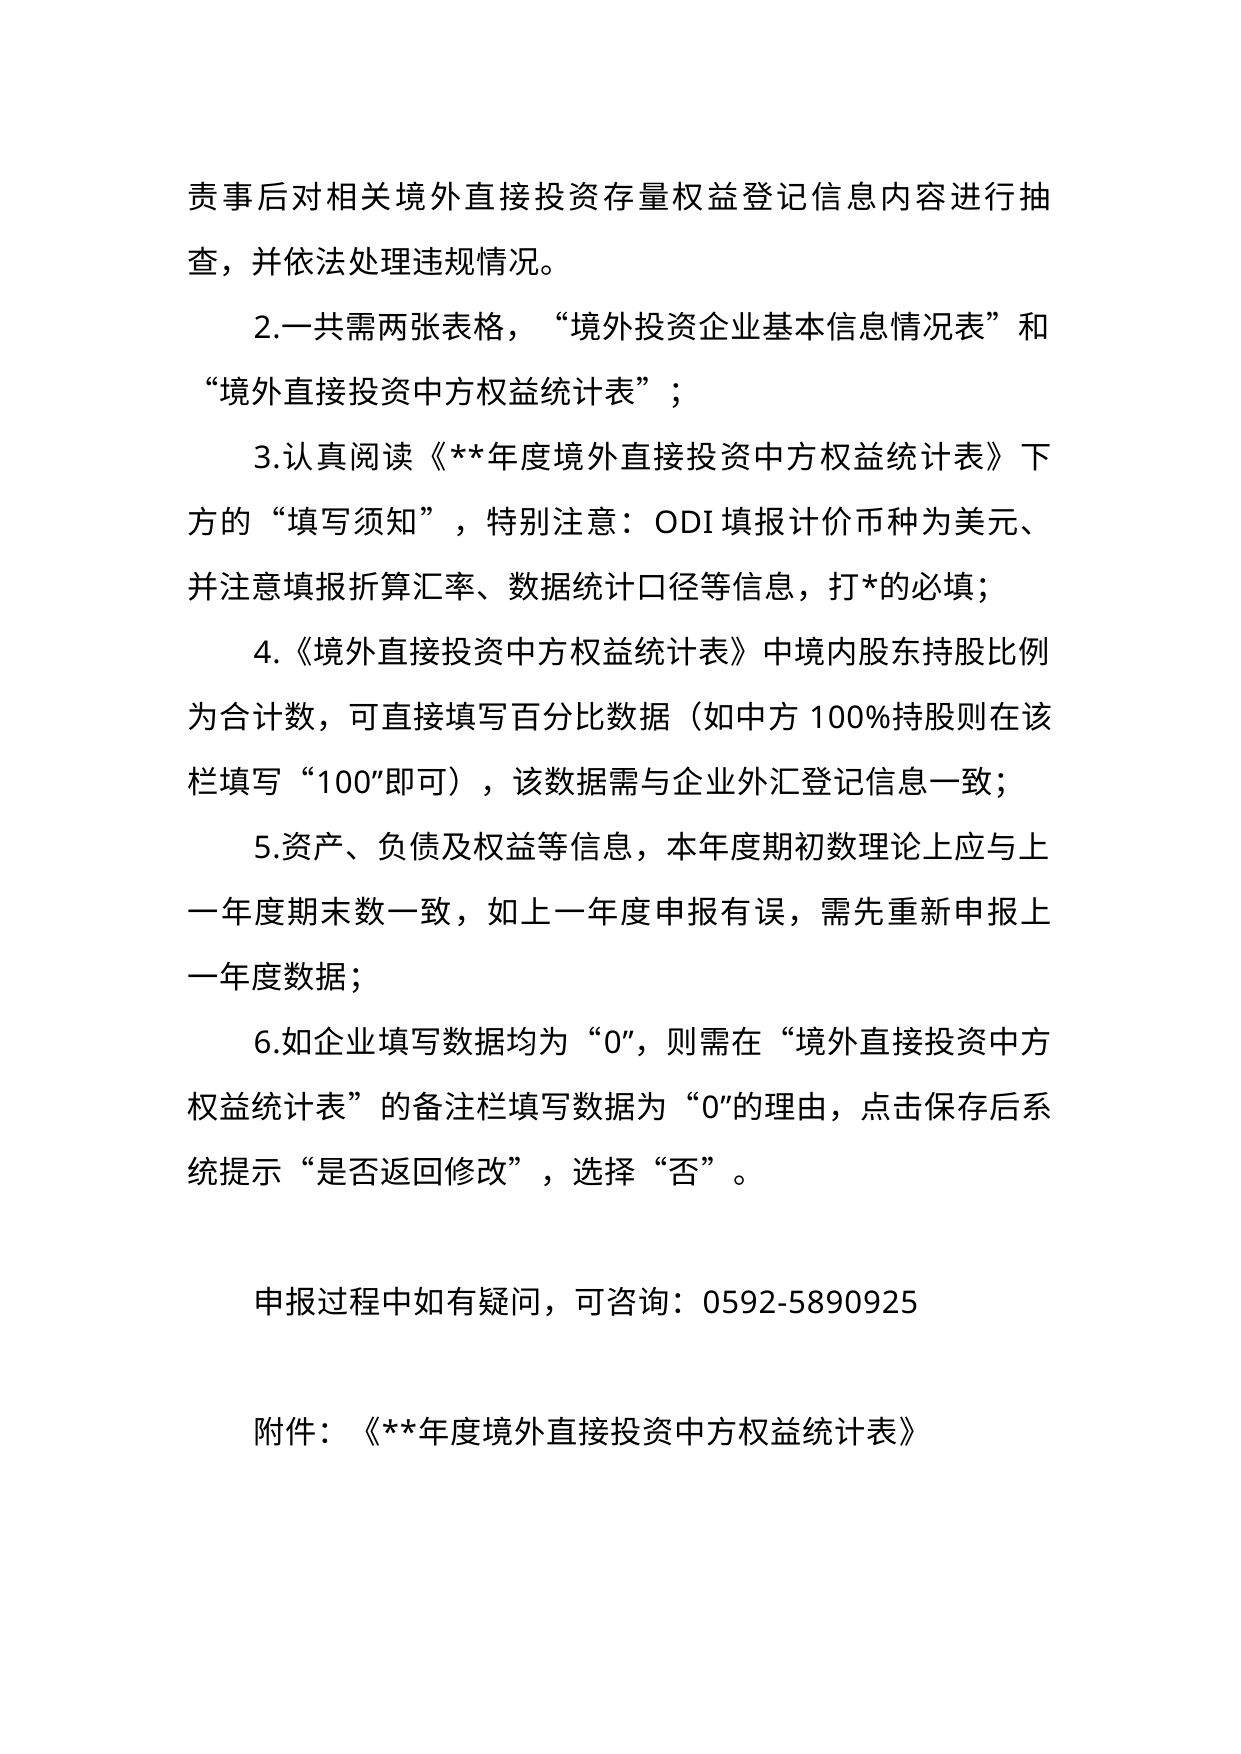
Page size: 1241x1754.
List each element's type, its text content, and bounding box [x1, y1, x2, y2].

text 申报过程中如有疑问，可咨询：0592-5890925 [187, 1267, 1053, 1332]
list 4.《境外直接投资中方权益统计表》中境内股东持股比例为合计数，可直接填写百分比数据（如中方100%持股则在该栏填写“100”即可），该数据需与企业外汇登记信息一致； [187, 617, 1053, 812]
list 3.认真阅读《**年度境外直接投资中方权益统计表》下方的“填写须知”，特别注意：ODI填报计价币种为美元、并注意填报折算汇率、数据统计口径等信息，打*的必填； [187, 422, 1053, 617]
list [187, 162, 1053, 292]
list 5.资产、负债及权益等信息，本年度期初数理论上应与上一年度期末数一致，如上一年度申报有误，需先重新申报上一年度数据； [187, 812, 1053, 1007]
list 2.一共需两张表格，“境外投资企业基本信息情况表”和“境外直接投资中方权益统计表”； [187, 292, 1053, 422]
text 附件：《**年度境外直接投资中方权益统计表》 [187, 1397, 1053, 1462]
list 6.如企业填写数据均为“0”，则需在“境外直接投资中方权益统计表”的备注栏填写数据为“0”的理由，点击保存后系统提示“是否返回修改”，选择“否”。 [187, 1007, 1053, 1202]
